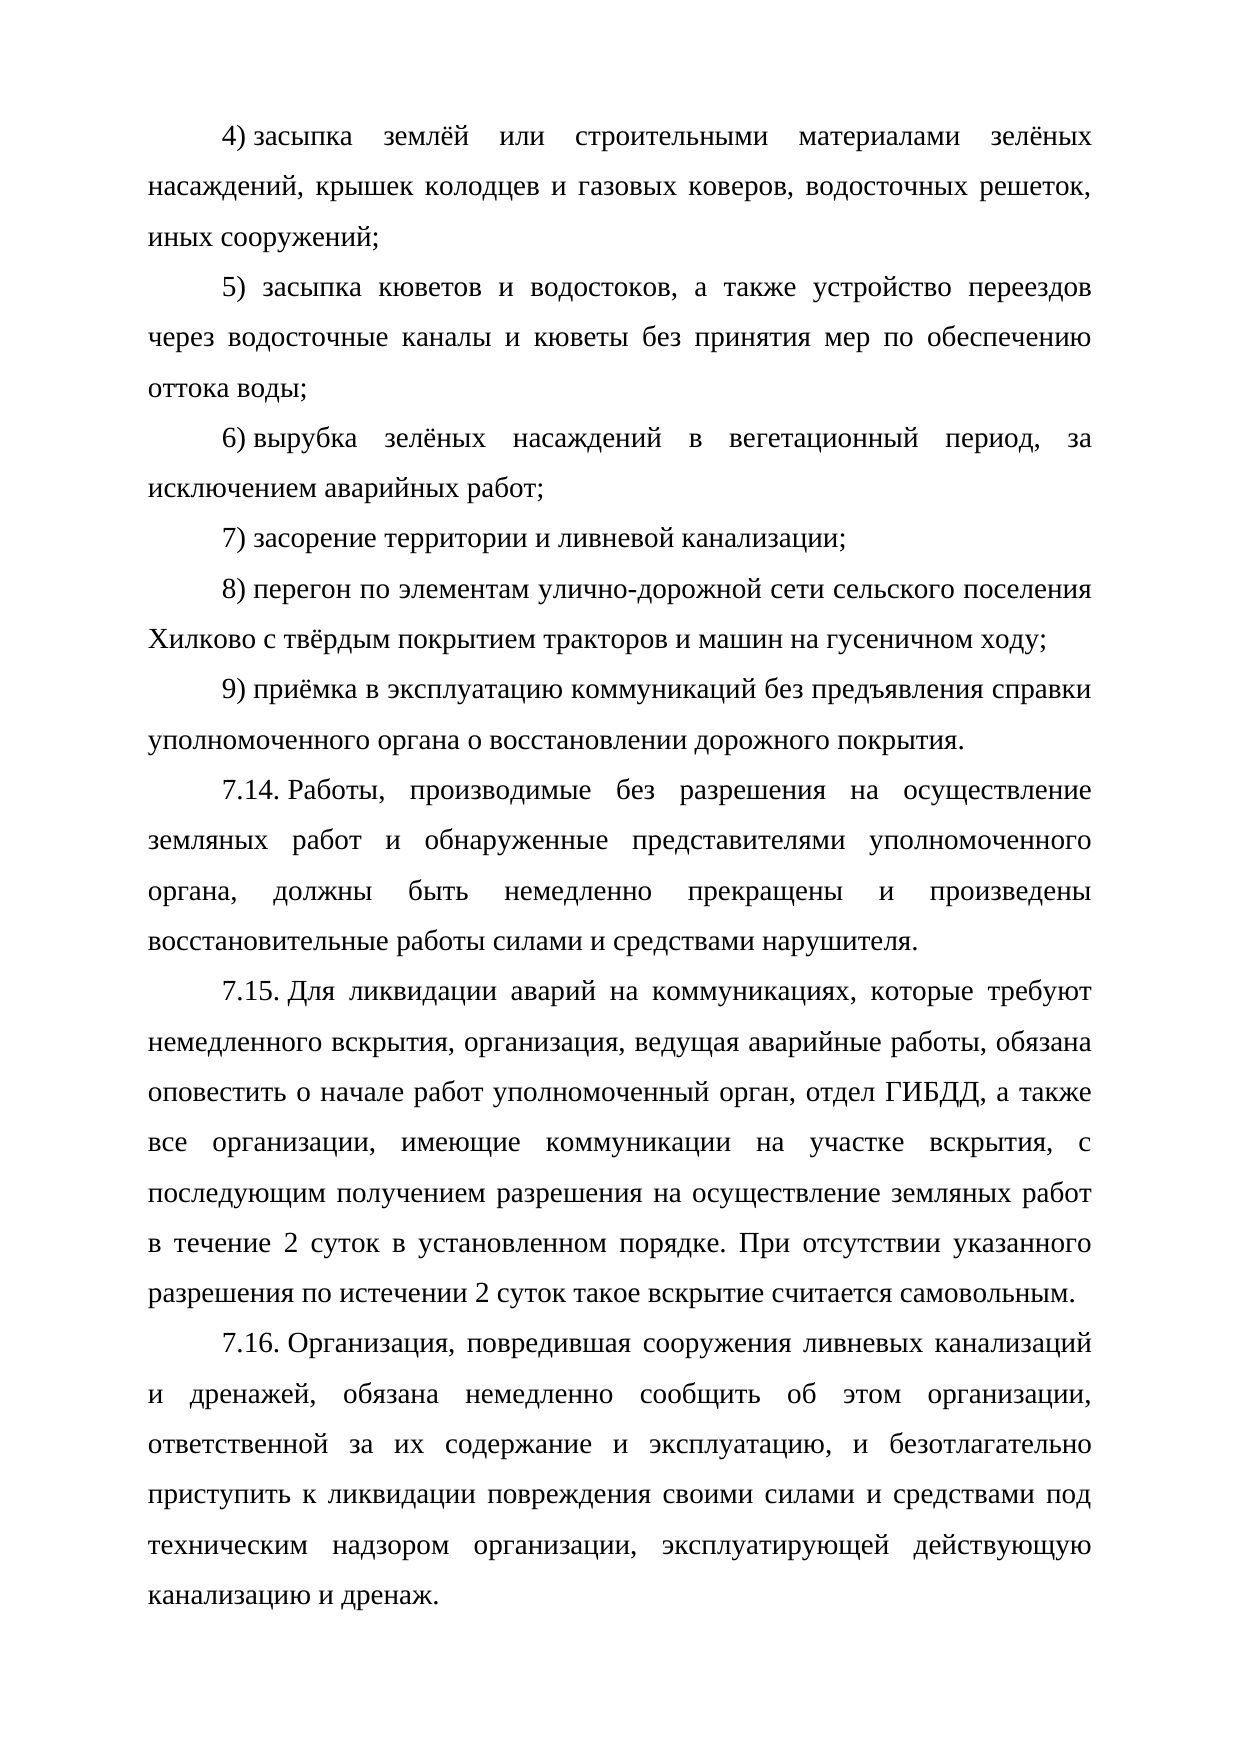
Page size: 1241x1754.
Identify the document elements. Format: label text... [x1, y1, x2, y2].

text 7) засорение территории и ливневой канализации; [148, 521, 1092, 554]
text 6) вырубка зелёных насаждений в вегетационный период, за исключением аварийных работ; [148, 420, 1092, 504]
text 7.15. Для ликвидации аварий на коммуникациях, которые требуют немедленного вскрытия, организация, ведущая аварийные работы, обязана оповестить о начале работ уполномоченный орган, отдел ГИБДД, а также все организации, имеющие коммуникации на участке вскрытия, с последующим получением разрешения на осуществление земляных работ в течение 2 суток в установленном порядке. При отсутствии указанного разрешения по истечении 2 суток такое вскрытие считается самовольным. [148, 973, 1092, 1309]
text 7.16. Организация, повредившая сооружения ливневых канализаций и дренажей, обязана немедленно сообщить об этом организации, ответственной за их содержание и эксплуатацию, и безотлагательно приступить к ликвидации повреждения своими силами и средствами под техническим надзором организации, эксплуатирующей действующую канализацию и дренаж. [148, 1326, 1092, 1611]
text 7.14. Работы, производимые без разрешения на осуществление земляных работ и обнаруженные представителями уполномоченного органа, должны быть немедленно прекращены и произведены восстановительные работы силами и средствами нарушителя. [148, 772, 1092, 957]
text 5) засыпка кюветов и водостоков, а также устройство переездов через водосточные каналы и кюветы без принятия мер по обеспечению оттока воды; [148, 269, 1092, 403]
text 8) перегон по элементам улично-дорожной сети сельского поселения Хилково с твёрдым покрытием тракторов и машин на гусеничном ходу; [148, 571, 1092, 655]
text 9) приёмка в эксплуатацию коммуникаций без предъявления справки уполномоченного органа о восстановлении дорожного покрытия. [148, 672, 1092, 755]
text 4) засыпка землёй или строительными материалами зелёных насаждений, крышек колодцев и газовых коверов, водосточных решеток, иных сооружений; [148, 118, 1092, 252]
